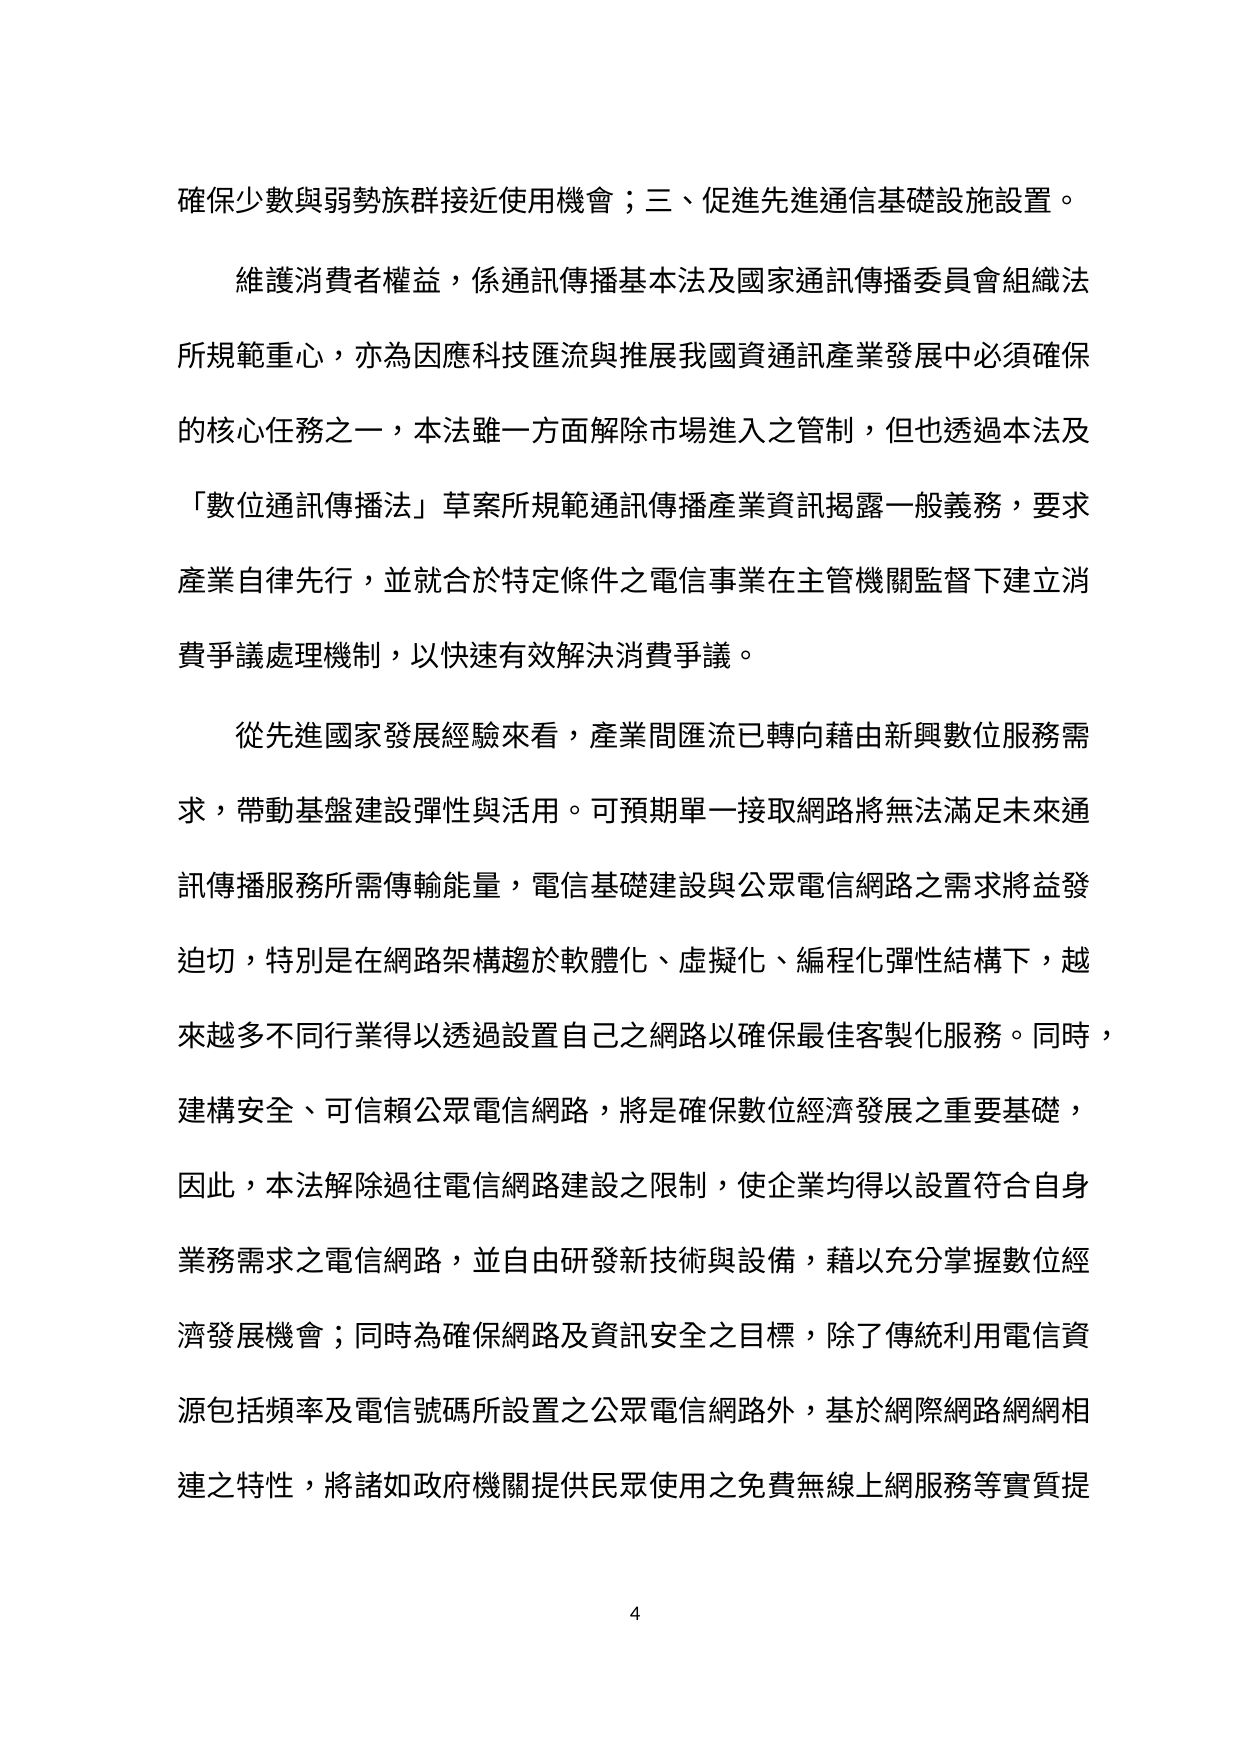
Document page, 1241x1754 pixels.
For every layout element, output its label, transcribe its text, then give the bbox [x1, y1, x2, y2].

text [177, 696, 1092, 1521]
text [177, 161, 1092, 236]
text 維護消費者權益，係通訊傳播基本法及國家通訊傳播委員會組織法所規範重心，亦為因應科技匯流與推展我國資通訊產業發展中必須確保的核心任務之一，本法雖一方面解除市場進入之管制，但也透過本法及「數位通訊傳播法」草案所規範通訊傳播產業資訊揭露一般義務，要求產業自律先行，並就合於特定條件之電信事業在主管機關監督下建立消費爭議處理機制，以快速有效解決消費爭議。 [177, 241, 1092, 691]
